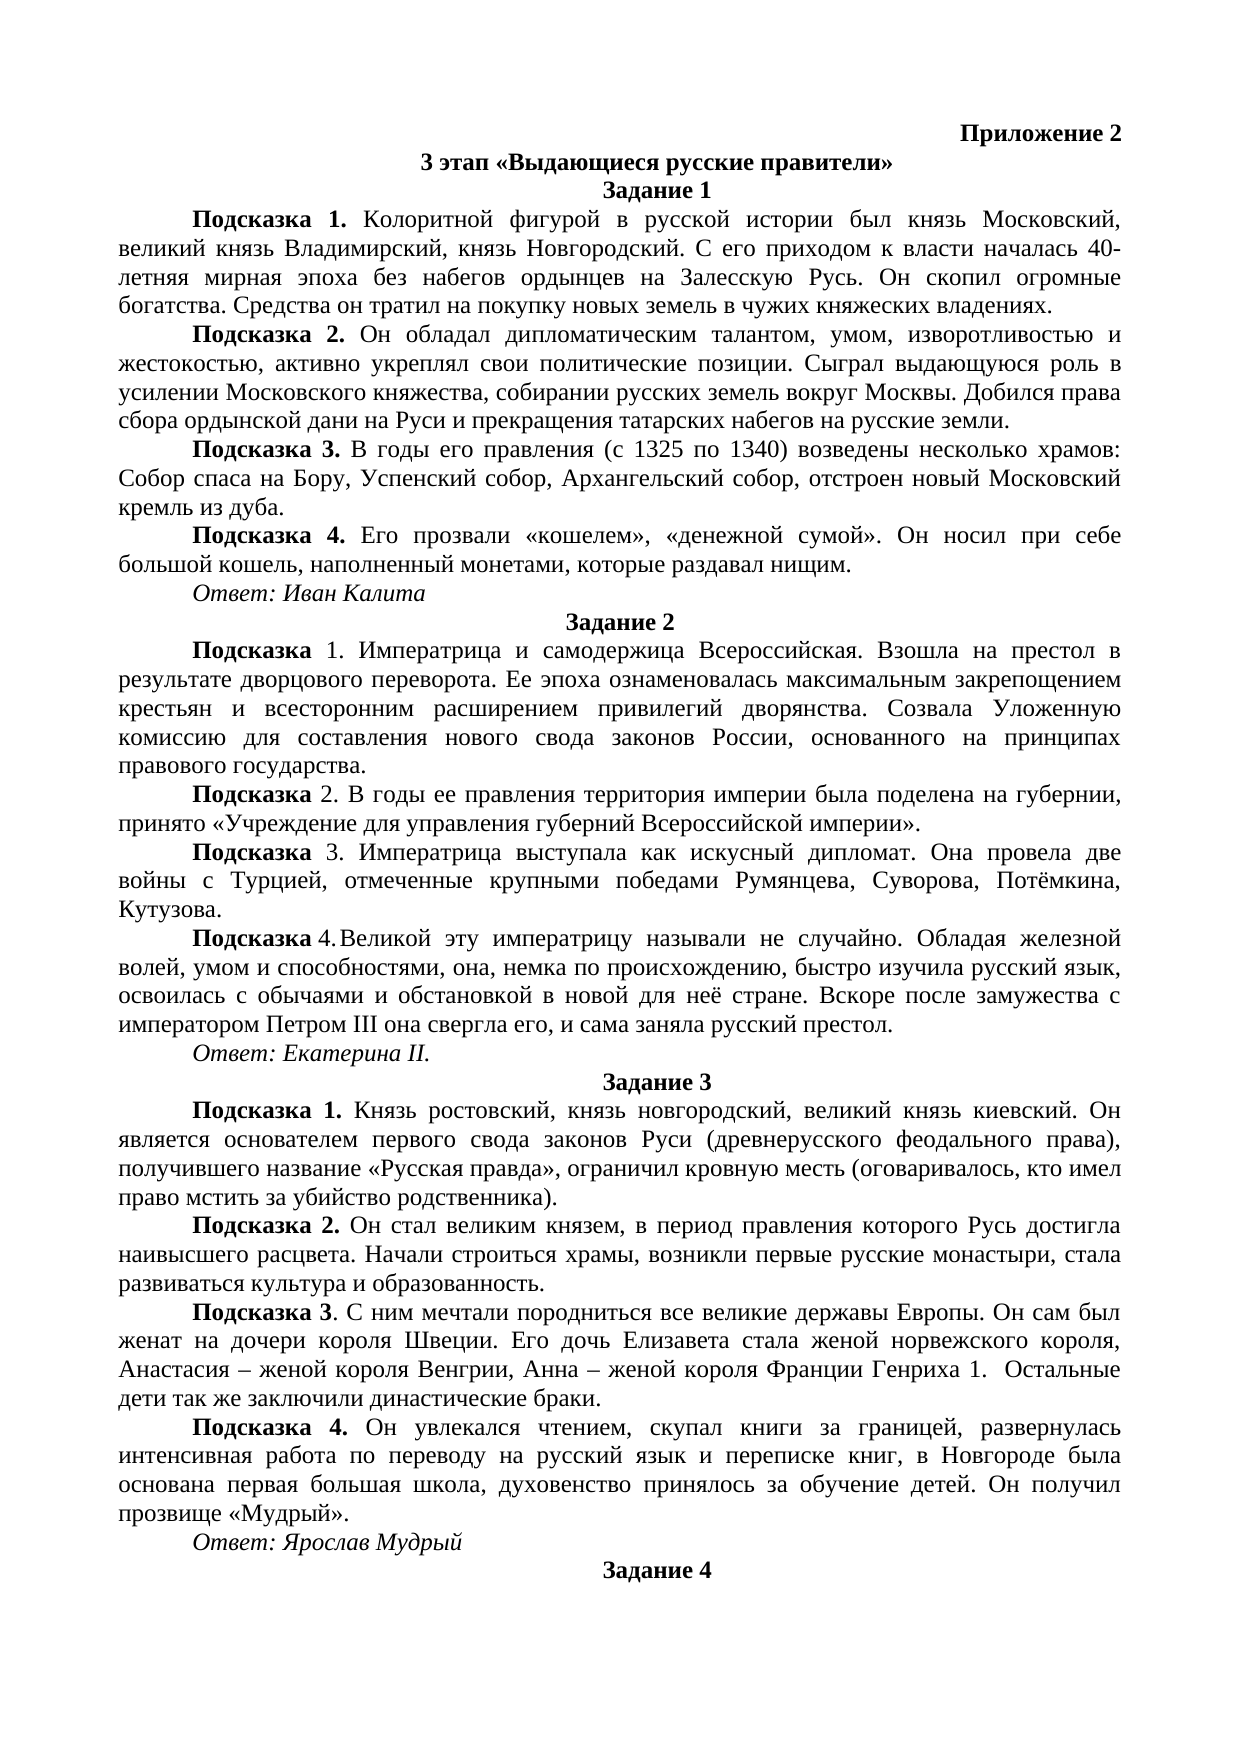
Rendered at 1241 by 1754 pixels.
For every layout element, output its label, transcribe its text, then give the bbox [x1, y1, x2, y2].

text Задание 4 [118, 1556, 1122, 1584]
text Ответ: Ярослав Мудрый [118, 1527, 1122, 1556]
text Приложение 2 [118, 118, 1122, 147]
text Подсказка 3. С ним мечтали породниться все великие державы Европы. Он сам был женат на дочери короля Швеции. Его дочь Елизавета стала женой норвежского короля, Анастасия – женой короля Венгрии, Анна – женой короля Франции Генриха 1. Остальные дети так же заключили династические браки. [118, 1297, 1122, 1412]
text 3 этап «Выдающиеся русские правители» [118, 147, 1122, 176]
text Подсказка 4. Он увлекался чтением, скупал книги за границей, развернулась интенсивная работа по переводу на русский язык и переписке книг, в Новгороде была основана первая большая школа, духовенство принялось за обучение детей. Он получил прозвище «Мудрый». [118, 1412, 1122, 1527]
text Задание 1 [118, 176, 1122, 204]
text Подсказка 2. Он стал великим князем, в период правления которого Русь достигла наивысшего расцвета. Начали строиться храмы, возникли первые русские монастыри, стала развиваться культура и образованность. [118, 1211, 1122, 1297]
text Подсказка 2. В годы ее правления территория империи была поделена на губернии, принято «Учреждение для управления губерний Всероссийской империи». [118, 779, 1122, 837]
text Подсказка 3. Императрица выступала как искусный дипломат. Она провела две войны с Турцией, отмеченные крупными победами Румянцева, Суворова, Потёмкина, Кутузова. [118, 837, 1122, 923]
text Подсказка 3. В годы его правления (с 1325 по 1340) возведены несколько храмов: Собор спаса на Бору, Успенский собор, Архангельский собор, отстроен новый Московский кремль из дуба. [118, 434, 1122, 521]
text Подсказка 1. Колоритной фигурой в русской истории был князь Московский, великий князь Владимирский, князь Новгородский. С его приходом к власти началась 40-летняя мирная эпоха без набегов ордынцев на Залесскую Русь. Он скопил огромные богатства. Средства он тратил на покупку новых земель в чужих княжеских владениях. [118, 204, 1122, 319]
text Ответ: Екатерина II. [118, 1038, 1122, 1067]
text Задание 3 [118, 1067, 1122, 1096]
text Подсказка 2. Он обладал дипломатическим талантом, умом, изворотливостью и жестокостью, активно укреплял свои политические позиции. Сыграл выдающуюся роль в усилении Московского княжества, собирании русских земель вокруг Москвы. Добился права сбора ордынской дани на Руси и прекращения татарских набегов на русские земли. [118, 319, 1122, 434]
text Задание 2 [118, 607, 1122, 636]
text Подсказка 4. Его прозвали «кошелем», «денежной сумой». Он носил при себе большой кошель, наполненный монетами, которые раздавал нищим. [118, 521, 1122, 578]
text Подсказка 1. Князь ростовский, князь новгородский, великий князь киевский. Он является основателем первого свода законов Руси (древнерусского феодального права), получившего название «Русская правда», ограничил кровную месть (оговаривалось, кто имел право мстить за убийство родственника). [118, 1096, 1122, 1211]
text Подсказка 1. Императрица и самодержица Всероссийская. Взошла на престол в результате дворцового переворота. Ее эпоха ознаменовалась максимальным закрепощением крестьян и всесторонним расширением привилегий дворянства. Созвала Уложенную комиссию для составления нового свода законов России, основанного на принципах правового государства. [118, 636, 1122, 779]
text Ответ: Иван Калита [118, 578, 1122, 607]
text Подсказка 4. Великой эту императрицу называли не случайно. Обладая железной волей, умом и способностями, она, немка по происхождению, быстро изучила русский язык, освоилась с обычаями и обстановкой в новой для неё стране. Вскоре после замужества с императором Петром III она свергла его, и сама заняла русский престол. [118, 923, 1122, 1038]
